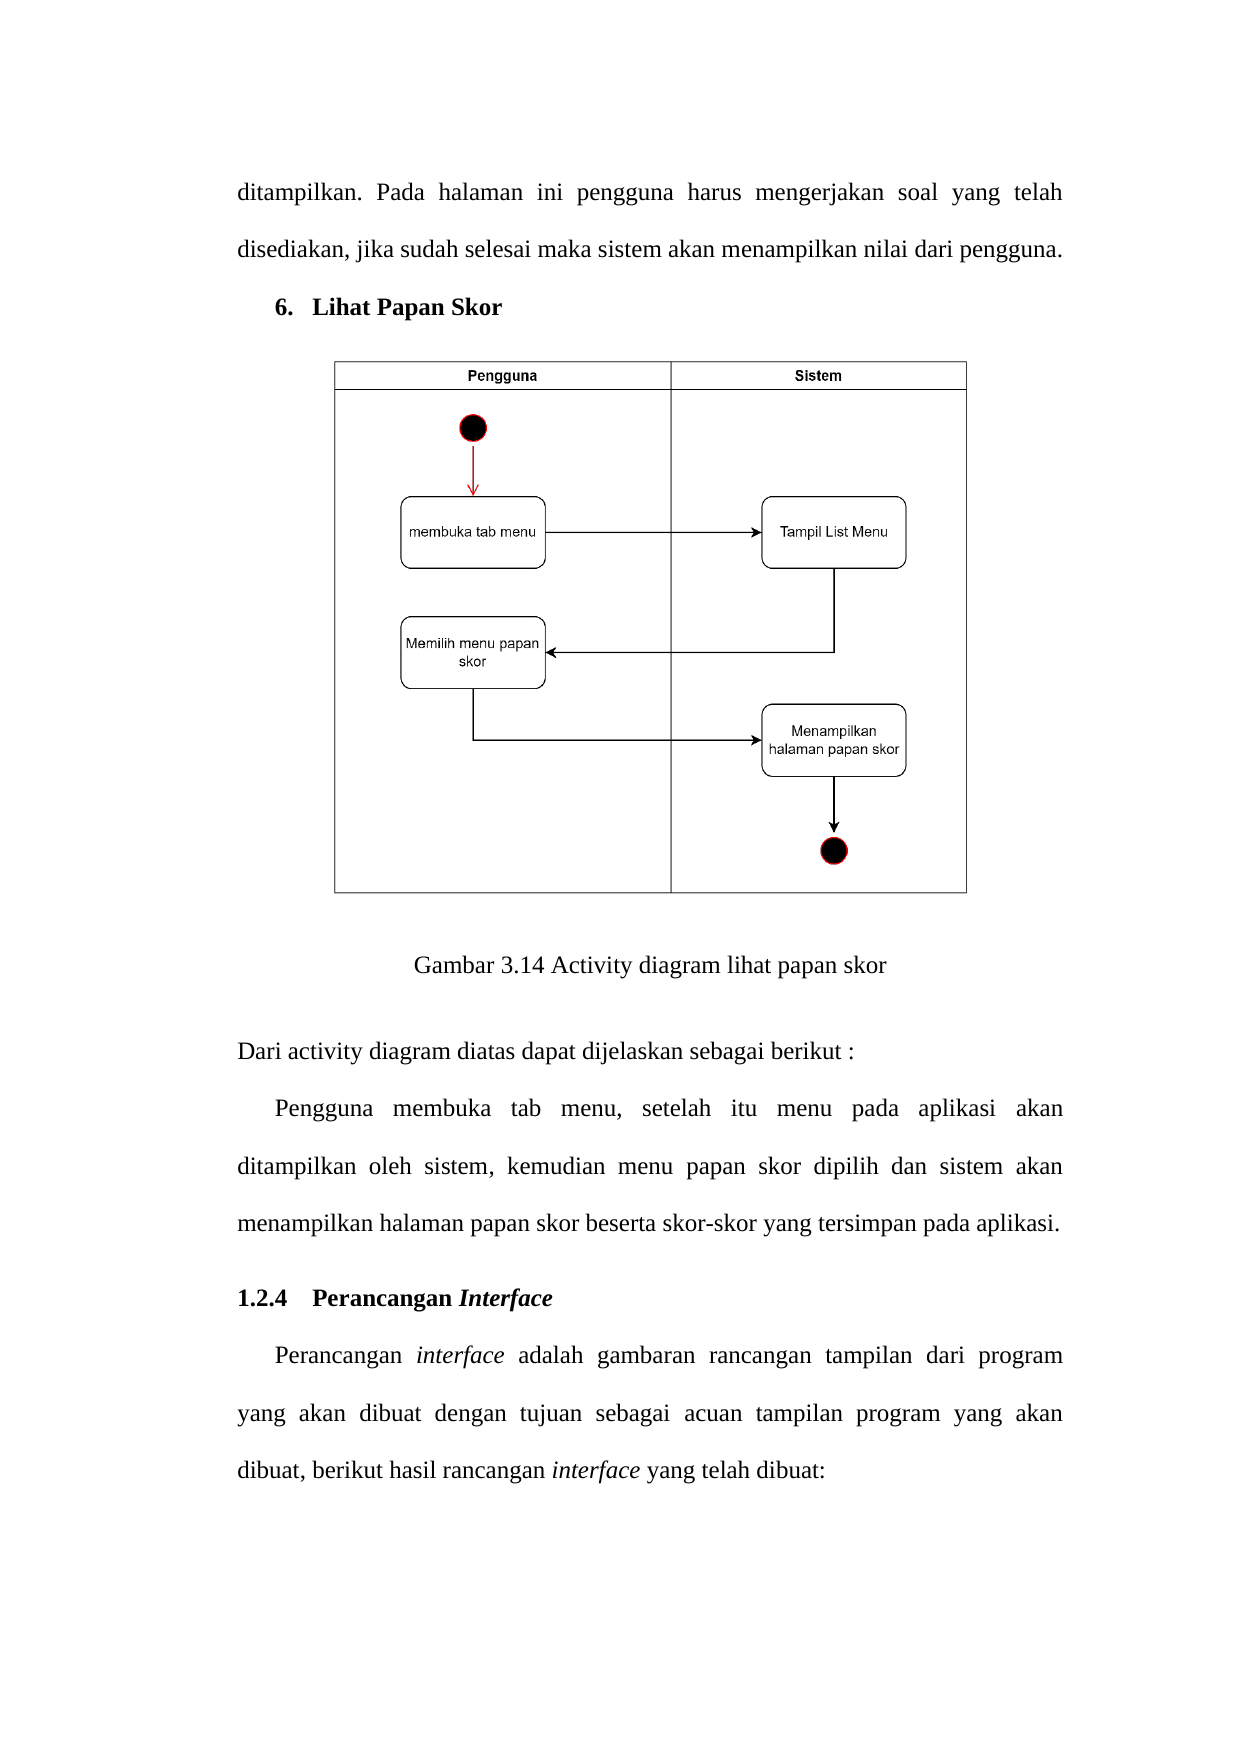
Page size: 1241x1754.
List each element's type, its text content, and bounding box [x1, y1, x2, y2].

list Pengguna membuka tab menu, setelah itu menu pada aplikasi akan ditampilkan oleh sistem, kemudian menu papan skor dipilih dan sistem akan menampilkan halaman papan skor beserta skor-skor yang tersimpan pada aplikasi. [237, 1093, 1063, 1237]
list Lihat Papan Skor [274, 292, 1063, 321]
picture [322, 349, 979, 905]
list Dari activity diagram diatas dapat dijelaskan sebagai berikut : [237, 1036, 1063, 1065]
subtitle Perancangan Interface [237, 1283, 1063, 1311]
text Gambar 3.14 Activity diagram lihat papan skor [237, 950, 1063, 978]
text Perancangan interface adalah gambaran rancangan tampilan dari program yang akan dibuat dengan tujuan sebagai acuan tampilan program yang akan dibuat, berikut hasil rancangan interface yang telah dibuat: [237, 1340, 1063, 1484]
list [237, 177, 1063, 263]
